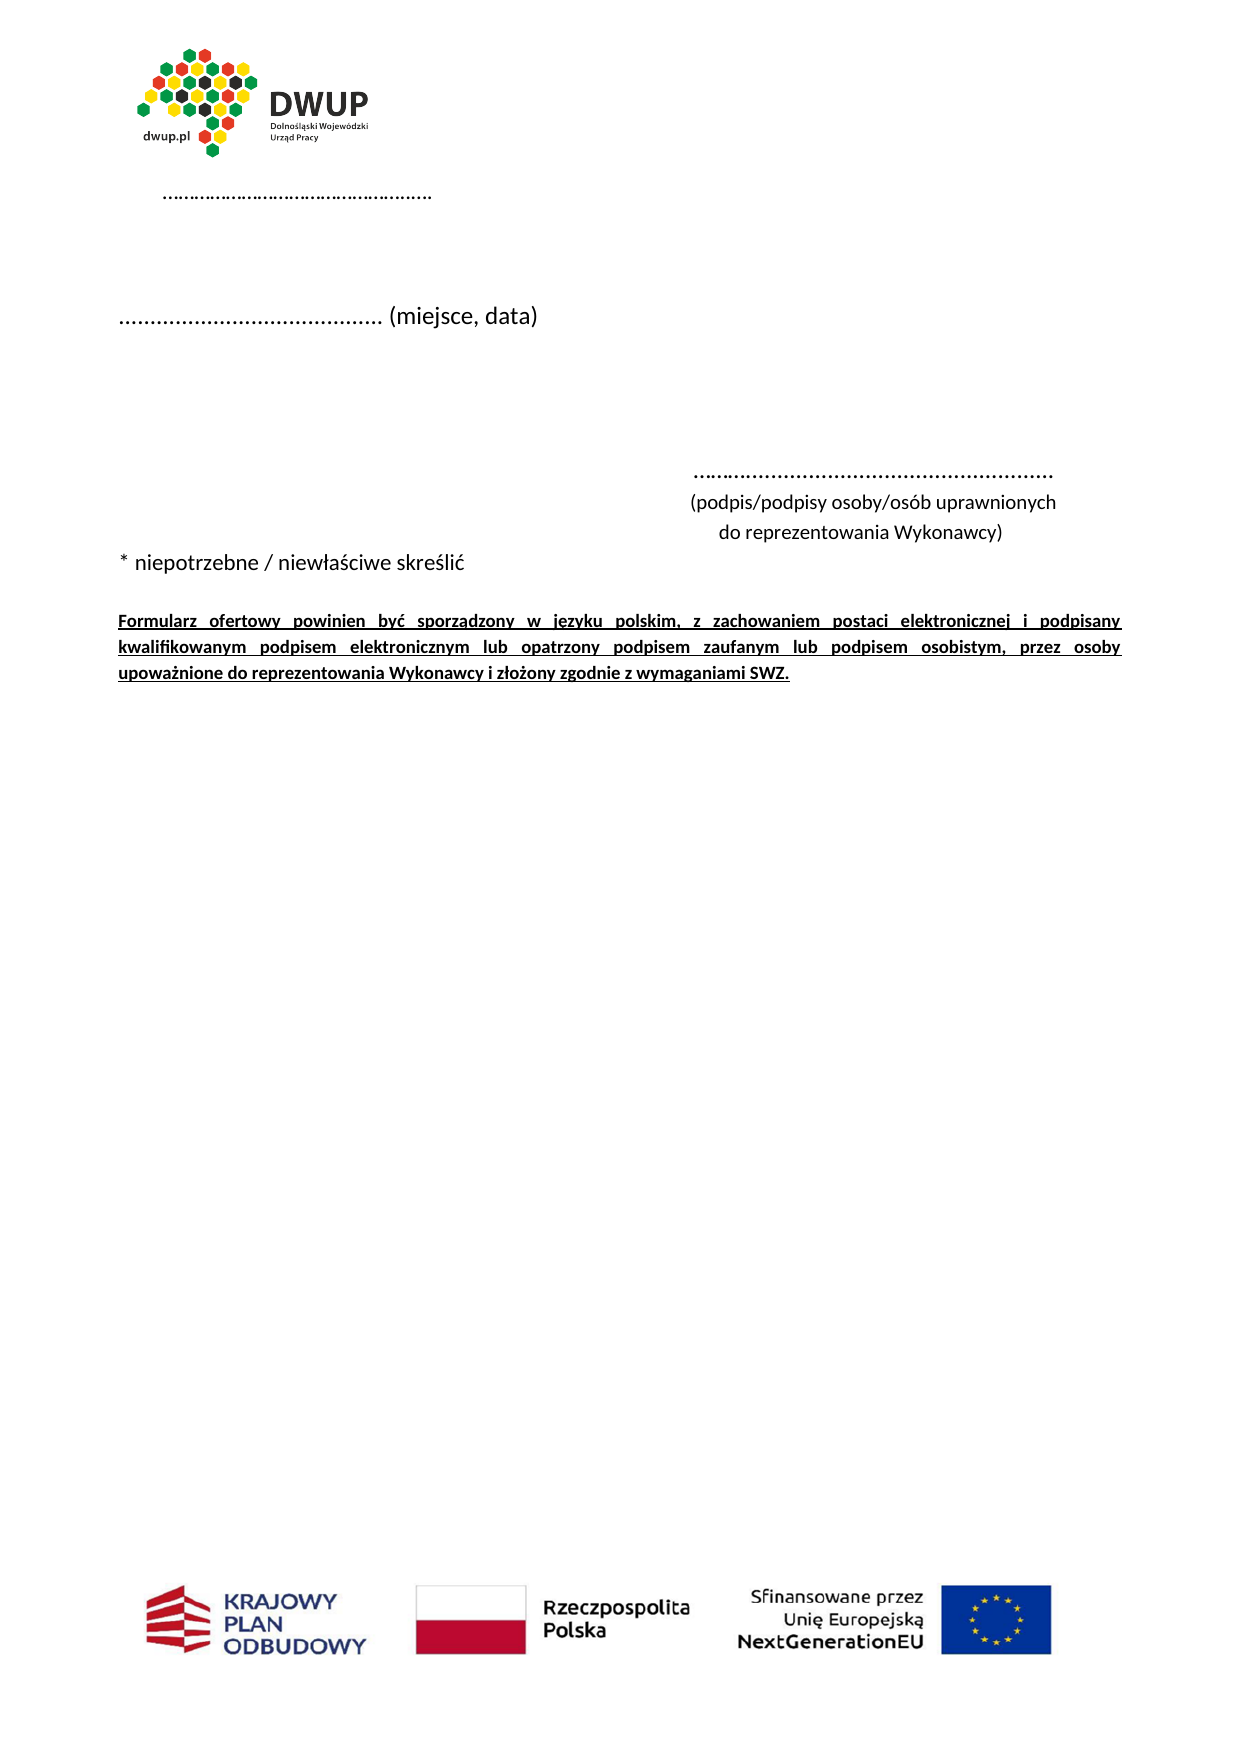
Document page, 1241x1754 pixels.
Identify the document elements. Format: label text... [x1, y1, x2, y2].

text ………................................................. [693, 454, 1122, 485]
text * niepotrzebne / niewłaściwe skreślić [118, 548, 1122, 576]
picture [118, 1563, 1064, 1681]
text (podpis/podpisy osoby/osób uprawnionych [118, 489, 1122, 515]
text Formularz ofertowy powinien być sporządzony w języku polskim, z zachowaniem postaci elektronicznej i podpisany kwalifikowanym podpisem elektronicznym lub opatrzony podpisem zaufanym lub podpisem osobistym, przez osoby upoważnione do reprezentowania Wykonawcy i złożony zgodnie z wymaganiami SWZ. [118, 609, 1122, 628]
text do reprezentowania Wykonawcy) [118, 519, 1122, 544]
picture [118, 29, 387, 177]
text Formularz ofertowy powinien być sporządzony w języku polskim, z zachowaniem postaci elektronicznej i podpisany kwalifikowanym podpisem elektronicznym lub opatrzony podpisem zaufanym lub podpisem osobistym, przez osoby upoważnione do reprezentowania Wykonawcy i złożony zgodnie z wymaganiami SWZ. [118, 630, 1122, 655]
text Formularz ofertowy powinien być sporządzony w języku polskim, z zachowaniem postaci elektronicznej i podpisany kwalifikowanym podpisem elektronicznym lub opatrzony podpisem zaufanym lub podpisem osobistym, przez osoby upoważnione do reprezentowania Wykonawcy i złożony zgodnie z wymaganiami SWZ. [118, 656, 1122, 684]
text .......................................... (miejsce, data) [118, 301, 1122, 331]
text ………………………………………..…. [162, 177, 1122, 205]
